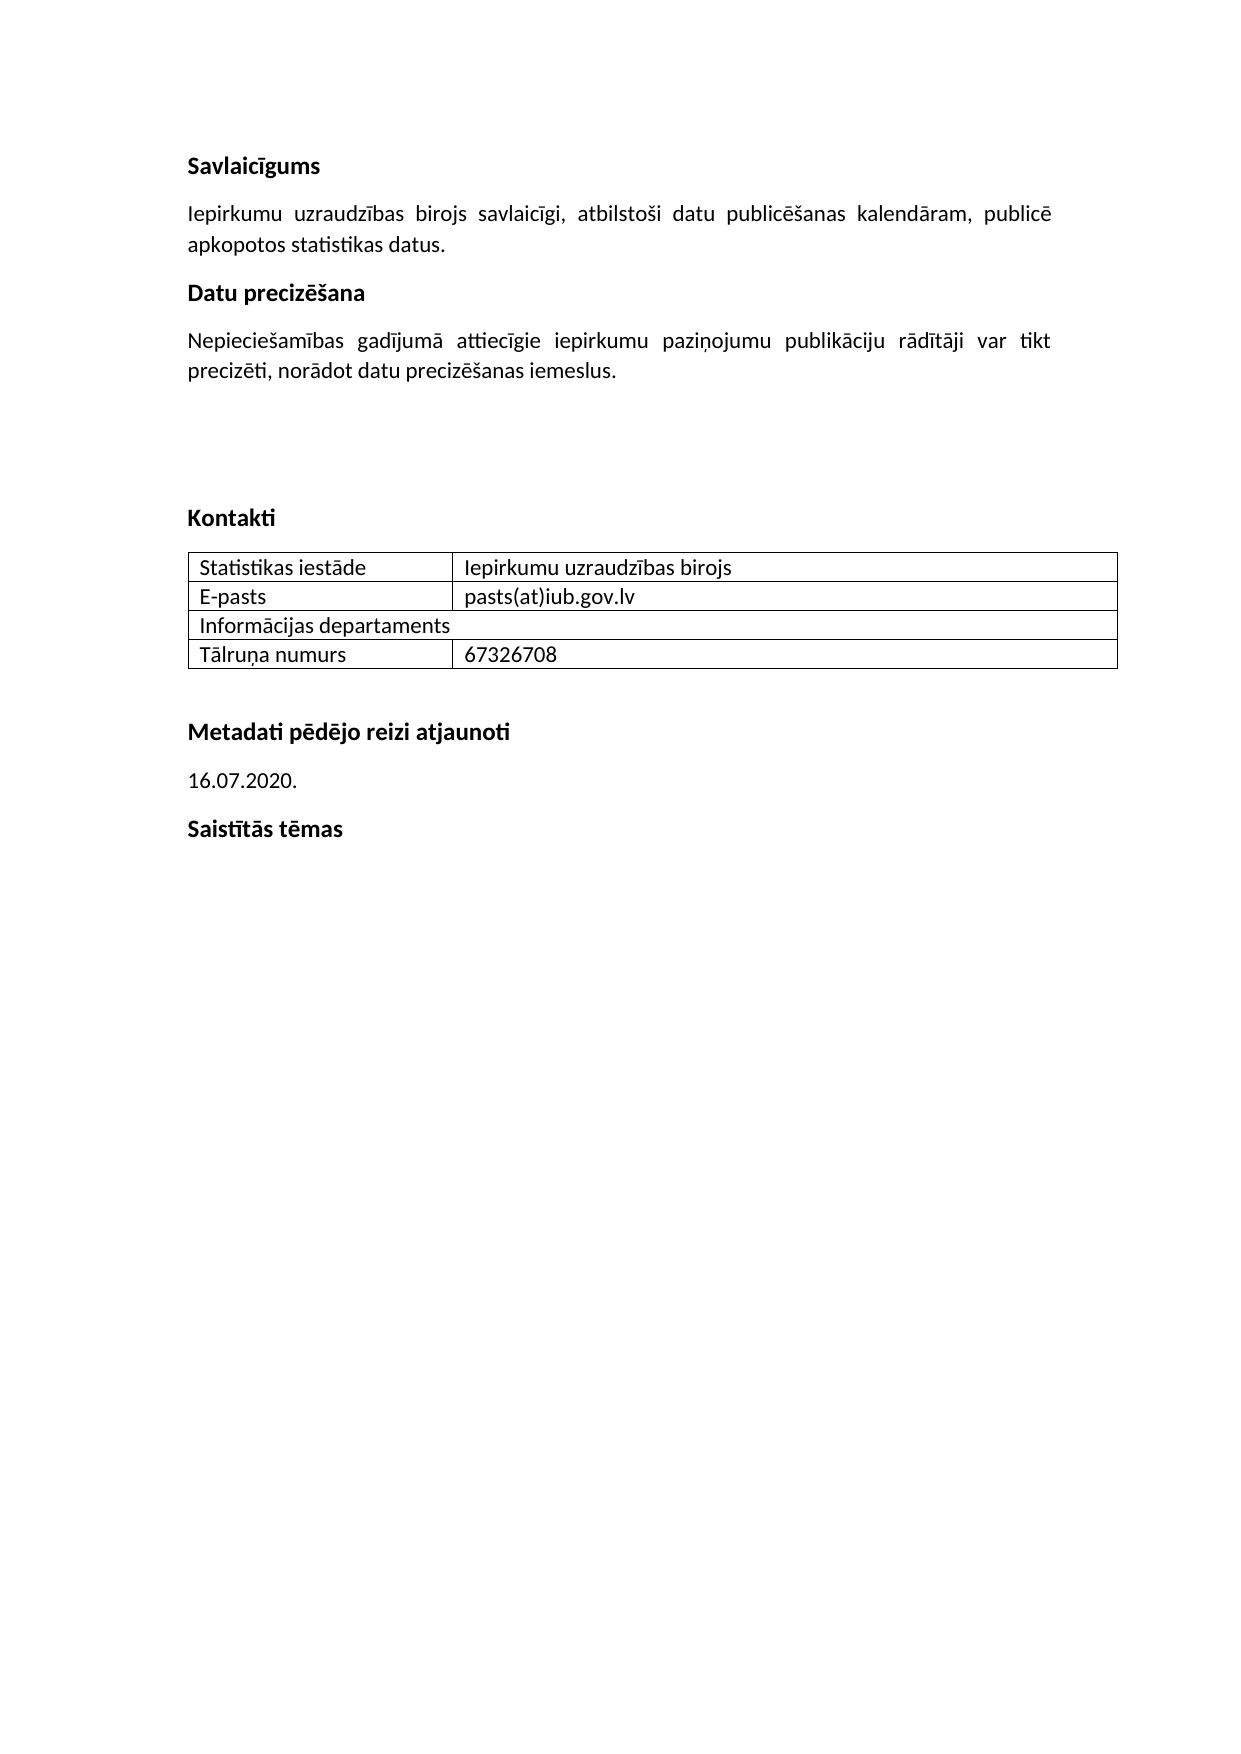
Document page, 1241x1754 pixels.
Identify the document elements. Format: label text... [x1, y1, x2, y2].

text Savlaicīgums [187, 150, 1053, 181]
text Nepieciešamības gadījumā attiecīgie iepirkumu paziņojumu publikāciju rādītāji var tikt precizēti, norādot datu precizēšanas iemeslus. [187, 326, 1053, 384]
table_cell 67326708 [453, 640, 1117, 668]
text 16.07.2020. [187, 766, 1053, 794]
text Iepirkumu uzraudzības birojs savlaicīgi, atbilstoši datu publicēšanas kalendāram, publicē apkopotos statistikas datus. [187, 199, 1053, 258]
text Datu precizēšana [187, 277, 1053, 307]
table_cell E-pasts [189, 582, 452, 610]
table_cell Informācijas departaments [189, 611, 1117, 639]
table_cell pasts(at)iub.gov.lv [453, 582, 1117, 610]
text Kontakti [187, 502, 1053, 533]
text Metadati pēdējo reizi atjaunoti [187, 716, 1053, 747]
text Saistītās tēmas [187, 813, 1053, 843]
table_header Statistikas iestāde [189, 553, 452, 581]
table_header Iepirkumu uzraudzības birojs [453, 553, 1117, 581]
table_cell Tālruņa numurs [189, 640, 452, 668]
